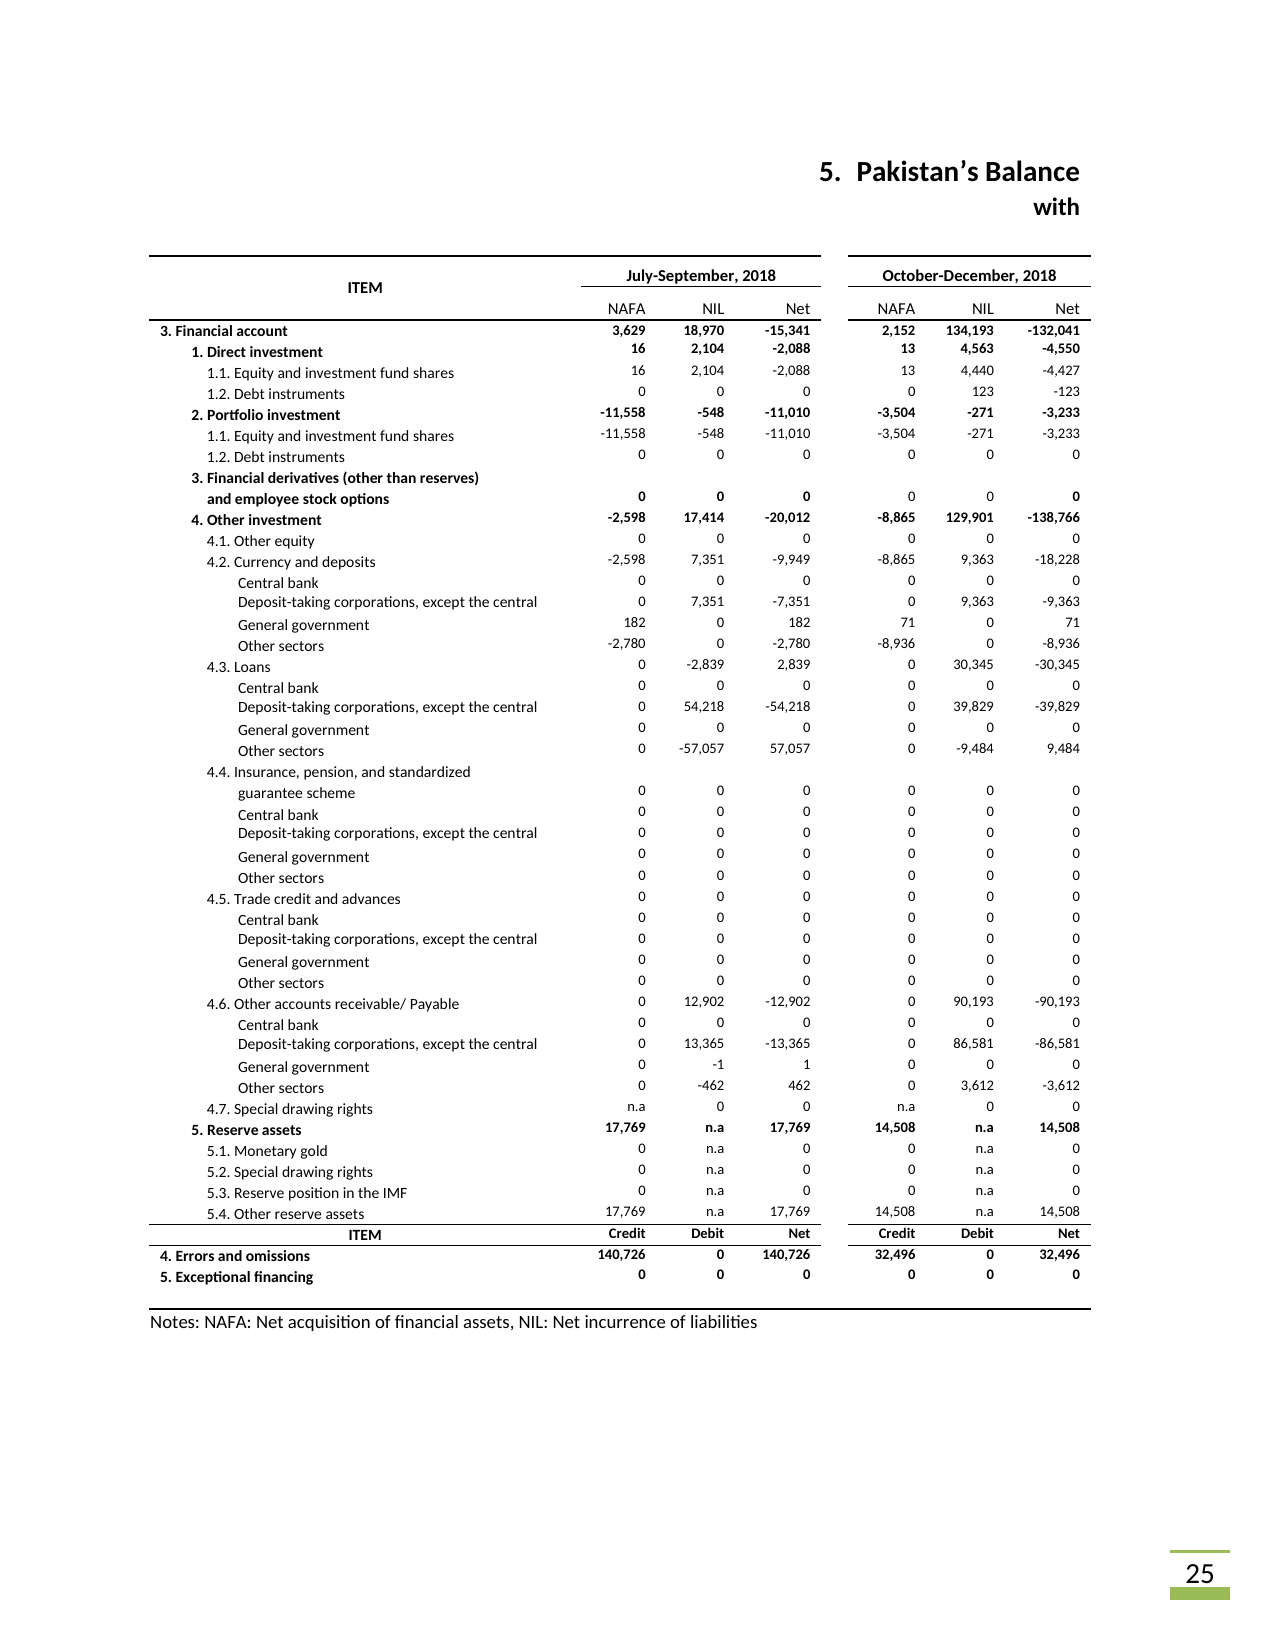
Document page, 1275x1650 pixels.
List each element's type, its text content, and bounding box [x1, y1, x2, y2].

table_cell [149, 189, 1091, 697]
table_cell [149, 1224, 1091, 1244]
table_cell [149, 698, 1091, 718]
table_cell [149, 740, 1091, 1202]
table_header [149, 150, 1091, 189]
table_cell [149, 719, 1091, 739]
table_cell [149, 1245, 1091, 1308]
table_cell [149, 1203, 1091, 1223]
text Notes: NAFA: Net acquisition of financial assets, NIL: Net incurrence of liabilities [150, 1310, 1125, 1333]
